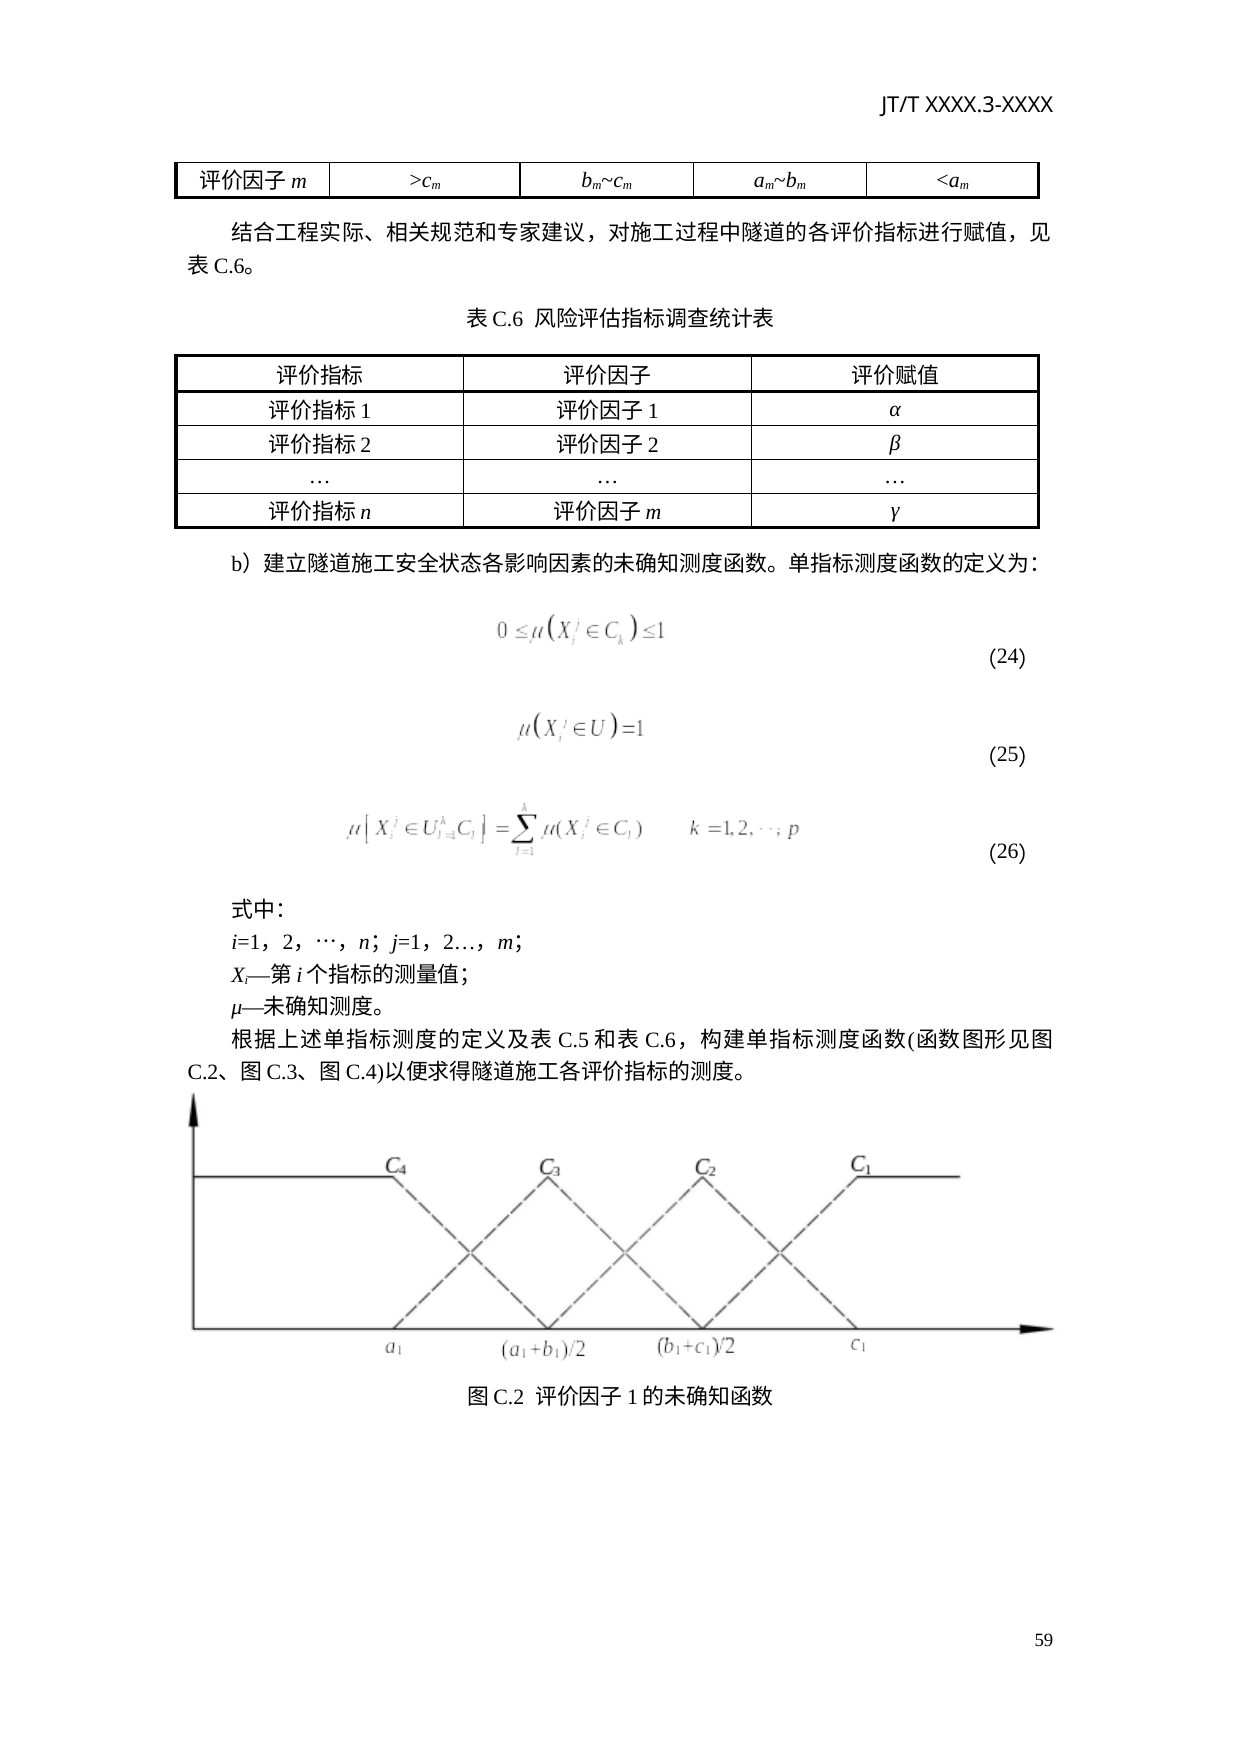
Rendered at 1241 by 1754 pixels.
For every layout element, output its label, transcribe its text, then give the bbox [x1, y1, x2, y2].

text （25） [187, 696, 1053, 794]
text μ—未确知测度。 [187, 989, 1053, 1021]
text （26） [187, 794, 1053, 891]
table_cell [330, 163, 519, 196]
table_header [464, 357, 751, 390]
text 式中： [187, 891, 1053, 924]
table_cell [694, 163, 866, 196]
text 根据上述单指标测度的定义及表C.5和表C.6，构建单指标测度函数(函数图形见图C.2、图C.3、图C.4)以便求得隧道施工各评价指标的测度。 [187, 1021, 1053, 1086]
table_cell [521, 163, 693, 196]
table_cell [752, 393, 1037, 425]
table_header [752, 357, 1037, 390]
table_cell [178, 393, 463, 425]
text 结合工程实际、相关规范和专家建议，对施工过程中隧道的各评价指标进行赋值，见表C.6。 [187, 215, 1053, 280]
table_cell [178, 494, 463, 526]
text b）建立隧道施工安全状态各影响因素的未确知测度函数。单指标测度函数的定义为： [187, 545, 1053, 578]
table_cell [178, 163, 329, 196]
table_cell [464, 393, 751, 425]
text i=1，2，…，n；j=1，2…，m； [187, 924, 1053, 956]
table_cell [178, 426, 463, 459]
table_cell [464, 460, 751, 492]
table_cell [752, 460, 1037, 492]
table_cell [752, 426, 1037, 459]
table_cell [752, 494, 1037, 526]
text 表C.6 风险评估指标调查统计表 [187, 301, 1053, 333]
text Xi—第i个指标的测量值； [187, 956, 1053, 989]
text 图C.2 评价因子1的未确知函数 [187, 1379, 1053, 1411]
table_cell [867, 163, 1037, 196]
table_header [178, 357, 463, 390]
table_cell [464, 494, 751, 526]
text （24） [187, 599, 1053, 696]
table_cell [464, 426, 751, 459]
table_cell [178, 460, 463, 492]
